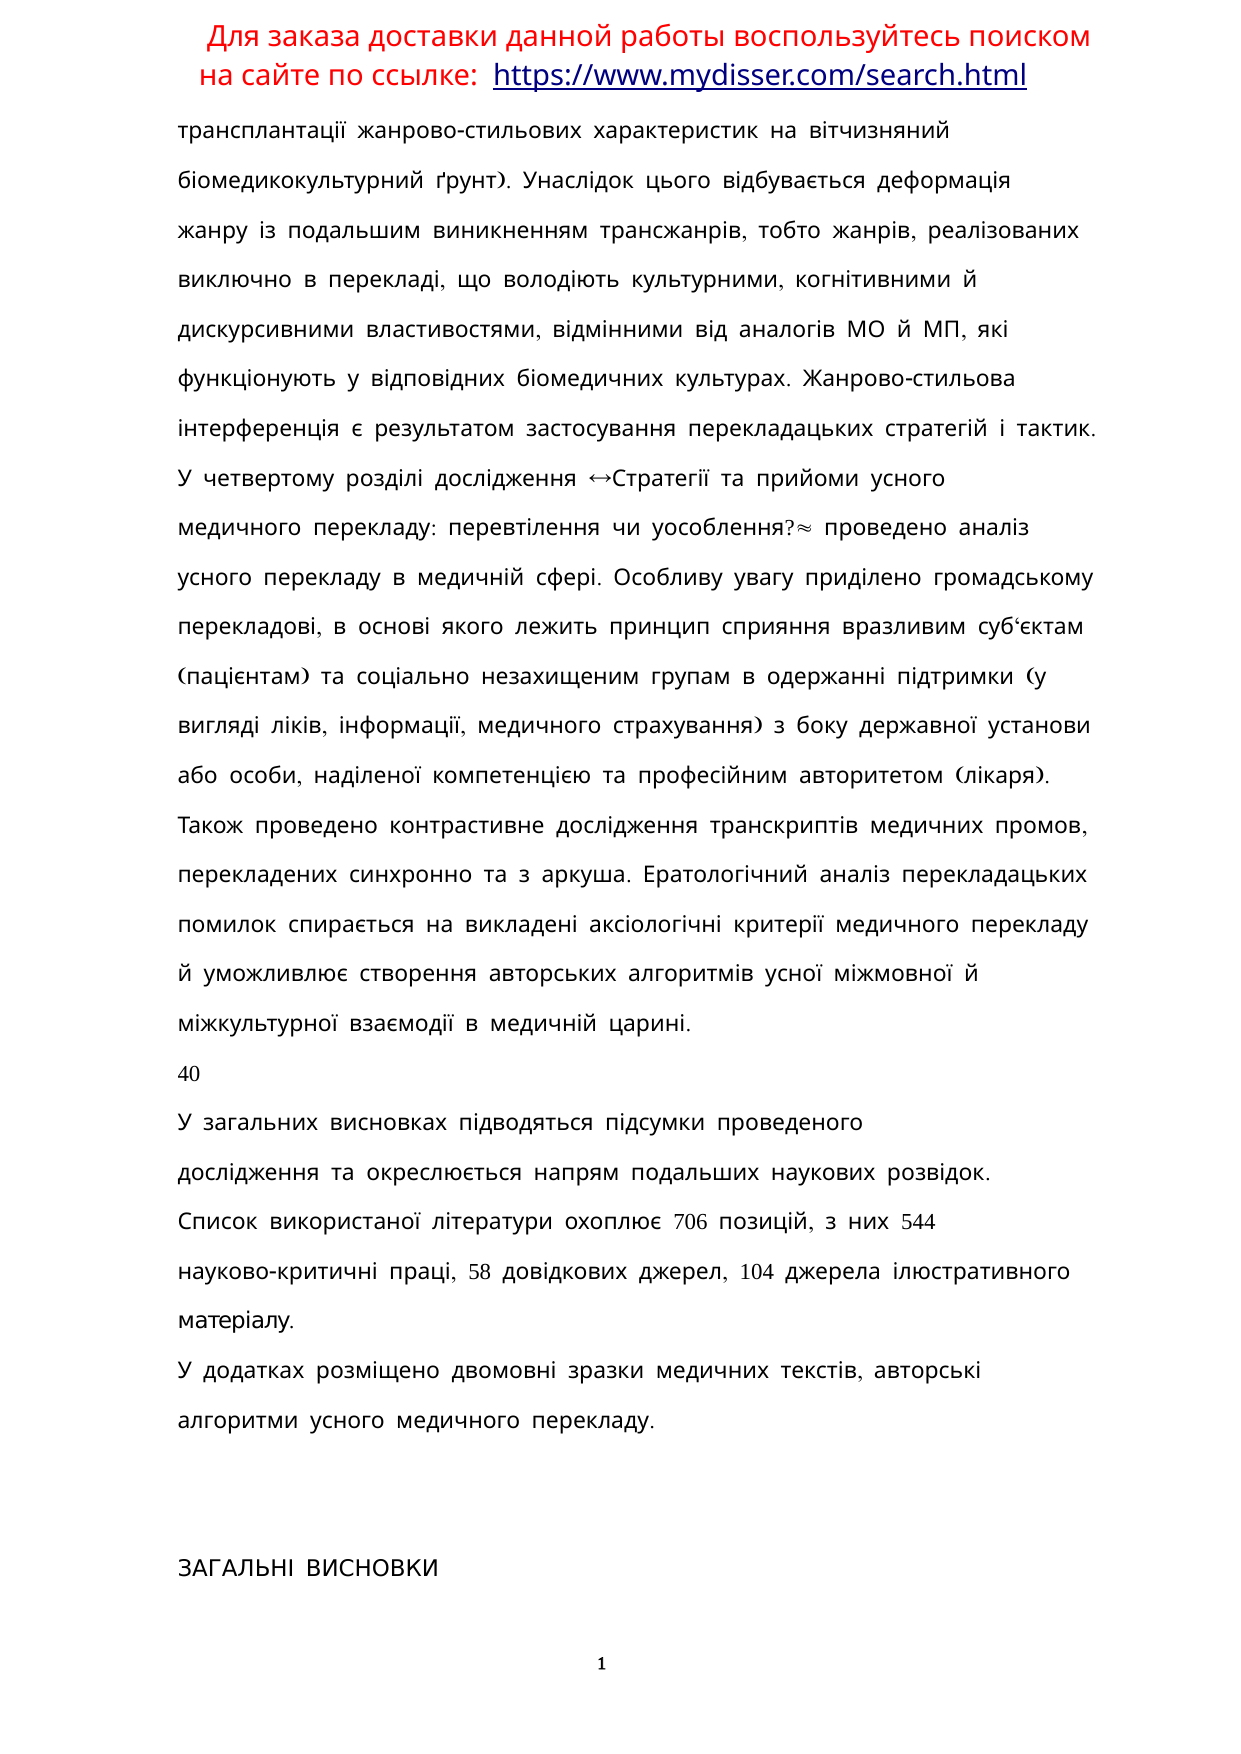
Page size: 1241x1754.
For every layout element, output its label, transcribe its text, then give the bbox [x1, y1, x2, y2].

text трансплантаціїжанровостильовиххарактеристикнавітчизняний [118, 115, 1107, 144]
text Такожпроведеноконтрастивнедослідженнятранскриптівмедичнихпромов [118, 809, 1107, 838]
text жанруізподальшимвиникненнямтрансжанрівтобтожанрівреалізованих [118, 214, 1107, 243]
text медичногоперекладуперевтіленнячиуособленняпроведеноаналіз [118, 512, 1107, 540]
text ЗАГАЛЬНІВИСНОВКИ [118, 1553, 1107, 1582]
text вигляділіківінформаціїмедичногострахуваннязбокудержавноїустанови [118, 710, 1107, 739]
text УчетвертомурозділідослідженняСтратегіїтаприйомиусного [118, 462, 1107, 491]
text функціонуютьувідповіднихбіомедичнихкультурахЖанровостильова [118, 363, 1107, 392]
text йуможливлюєстворенняавторськихалгоритмівусноїміжмовноїй [118, 958, 1107, 987]
text Списоквикористаноїлітературиохоплюєпозиційзних [118, 1206, 1107, 1234]
text абоособинаділеноїкомпетенцієютапрофесійнимавторитетомлікаря [118, 759, 1107, 788]
text перекладовівосновіякоголежитьпринципсприяннявразливимсуб‘єктам [118, 611, 1107, 639]
text дискурсивнимивластивостямивідміннимивіданалогівМОйМПякі [118, 313, 1107, 342]
text пацієнтамтасоціальнонезахищенимгрупамводержанніпідтримкиу [118, 660, 1107, 689]
text біомедикокультурнийґрунтУнаслідокцьоговідбуваєтьсядеформація [118, 164, 1107, 193]
text інтерференціяєрезультатомзастосуванняперекладацькихстратегійітактик [118, 412, 1107, 441]
text помилокспираєтьсянавикладеніаксіологічнікритеріїмедичногоперекладу [118, 908, 1107, 937]
text усногоперекладувмедичнійсферіОсобливуувагуприділеногромадському [118, 561, 1107, 590]
text алгоритмиусногомедичногоперекладу [118, 1404, 1107, 1433]
text Узагальнихвисновкахпідводятьсяпідсумкипроведеного [118, 1107, 1107, 1135]
text перекладенихсинхроннотазаркушаЕратологічнийаналізперекладацьких [118, 859, 1107, 887]
text науковокритичніпрацідовідковихджерелджерелаілюстративного [118, 1255, 1107, 1284]
text виключновперекладіщоволодіютькультурнимикогнітивнимий [118, 264, 1107, 292]
text Удодаткахрозміщенодвомовнізразкимедичнихтекстівавторські [118, 1354, 1107, 1383]
text  [118, 1057, 1107, 1086]
text міжкультурноївзаємодіївмедичнійцарині [118, 1007, 1107, 1036]
text матеріалу [118, 1305, 1107, 1334]
text дослідженнятаокреслюєтьсянапрямподальшихнауковихрозвідок [118, 1156, 1107, 1185]
